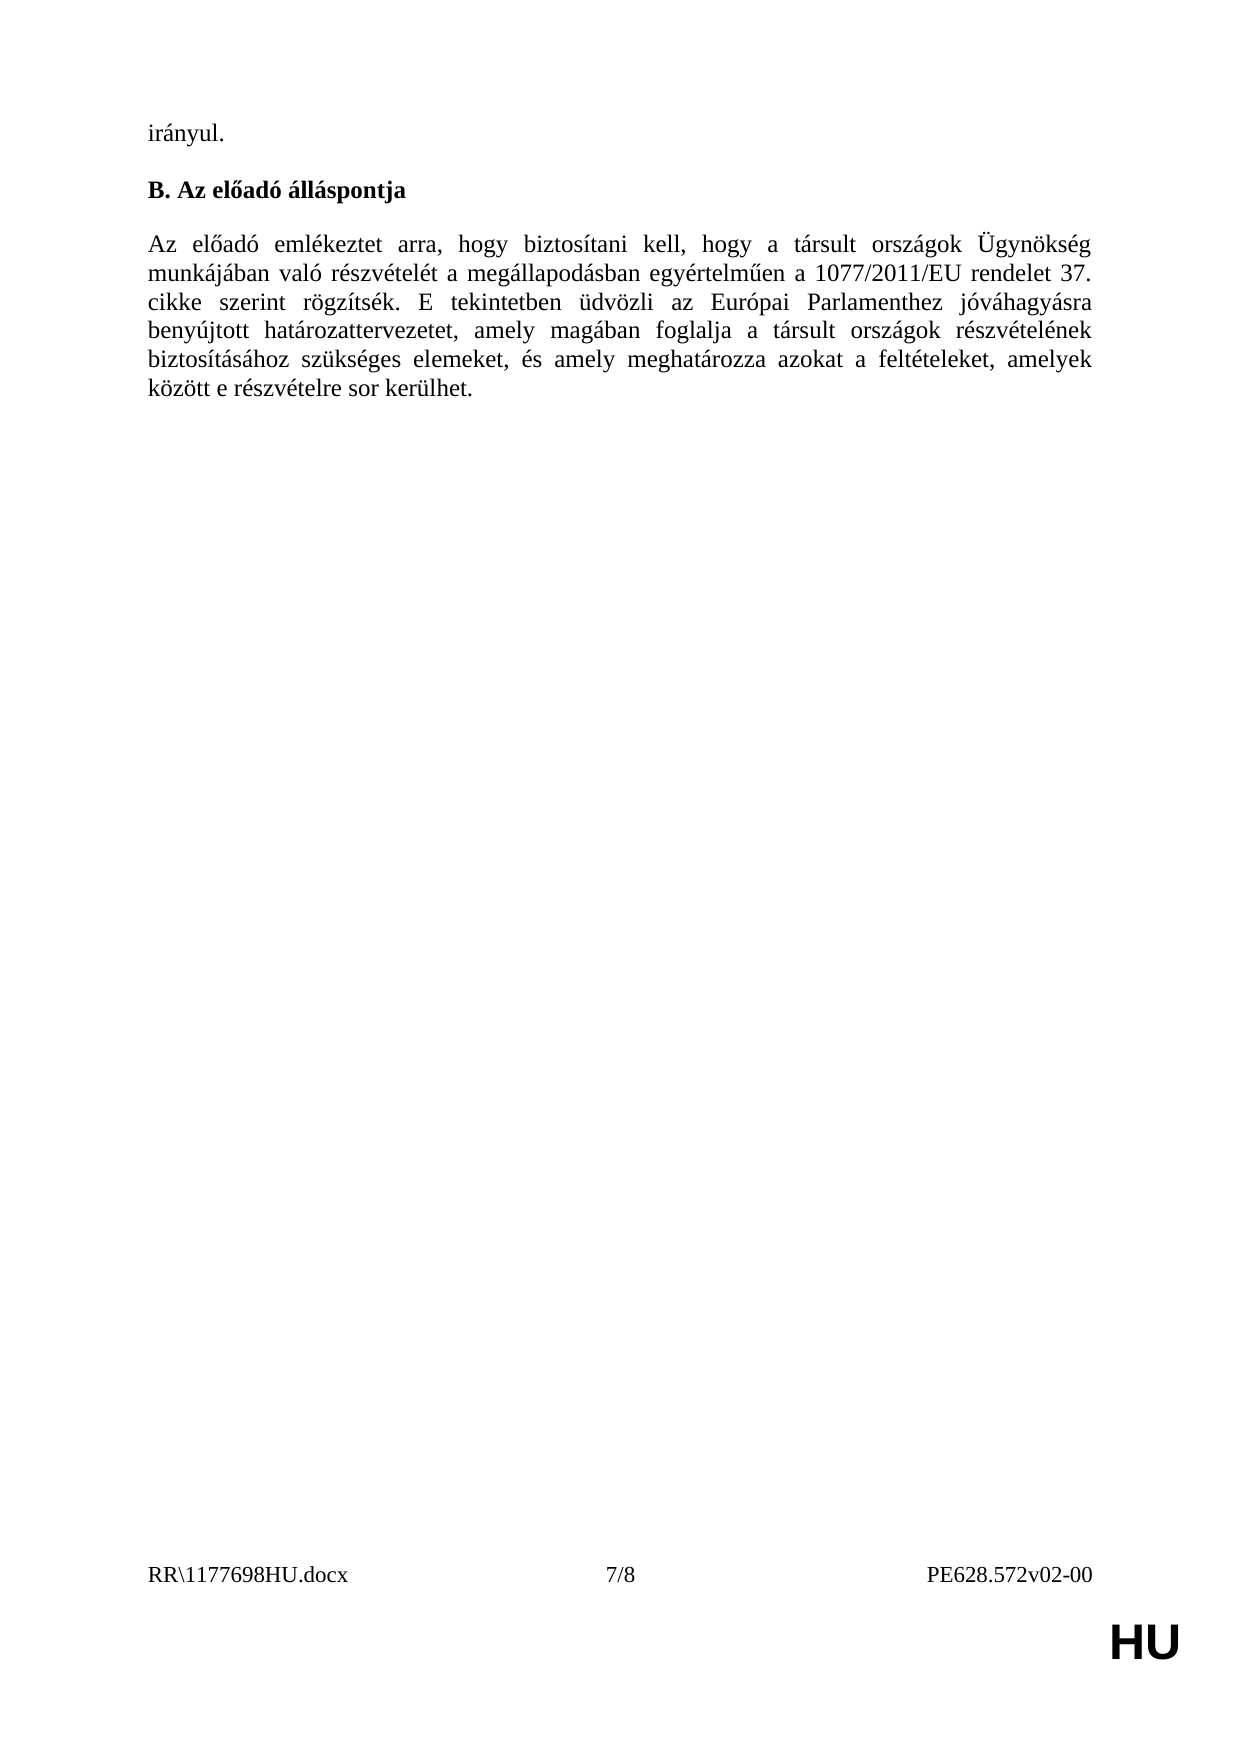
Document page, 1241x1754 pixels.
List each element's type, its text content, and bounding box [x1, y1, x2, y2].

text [148, 118, 1092, 147]
text Az előadó emlékeztet arra, hogy biztosítani kell, hogy a társult országok Ügynökség munkájában való részvételét a megállapodásban egyértelműen a 1077/2011/EU rendelet 37. cikke szerint rögzítsék. E tekintetben üdvözli az Európai Parlamenthez jóváhagyásra benyújtott határozattervezetet, amely magában foglalja a társult országok részvételének biztosításához szükséges elemeket, és amely meghatározza azokat a feltételeket, amelyek között e részvételre sor kerülhet. [148, 229, 1092, 402]
text B. Az előadó álláspontja [148, 176, 1092, 204]
